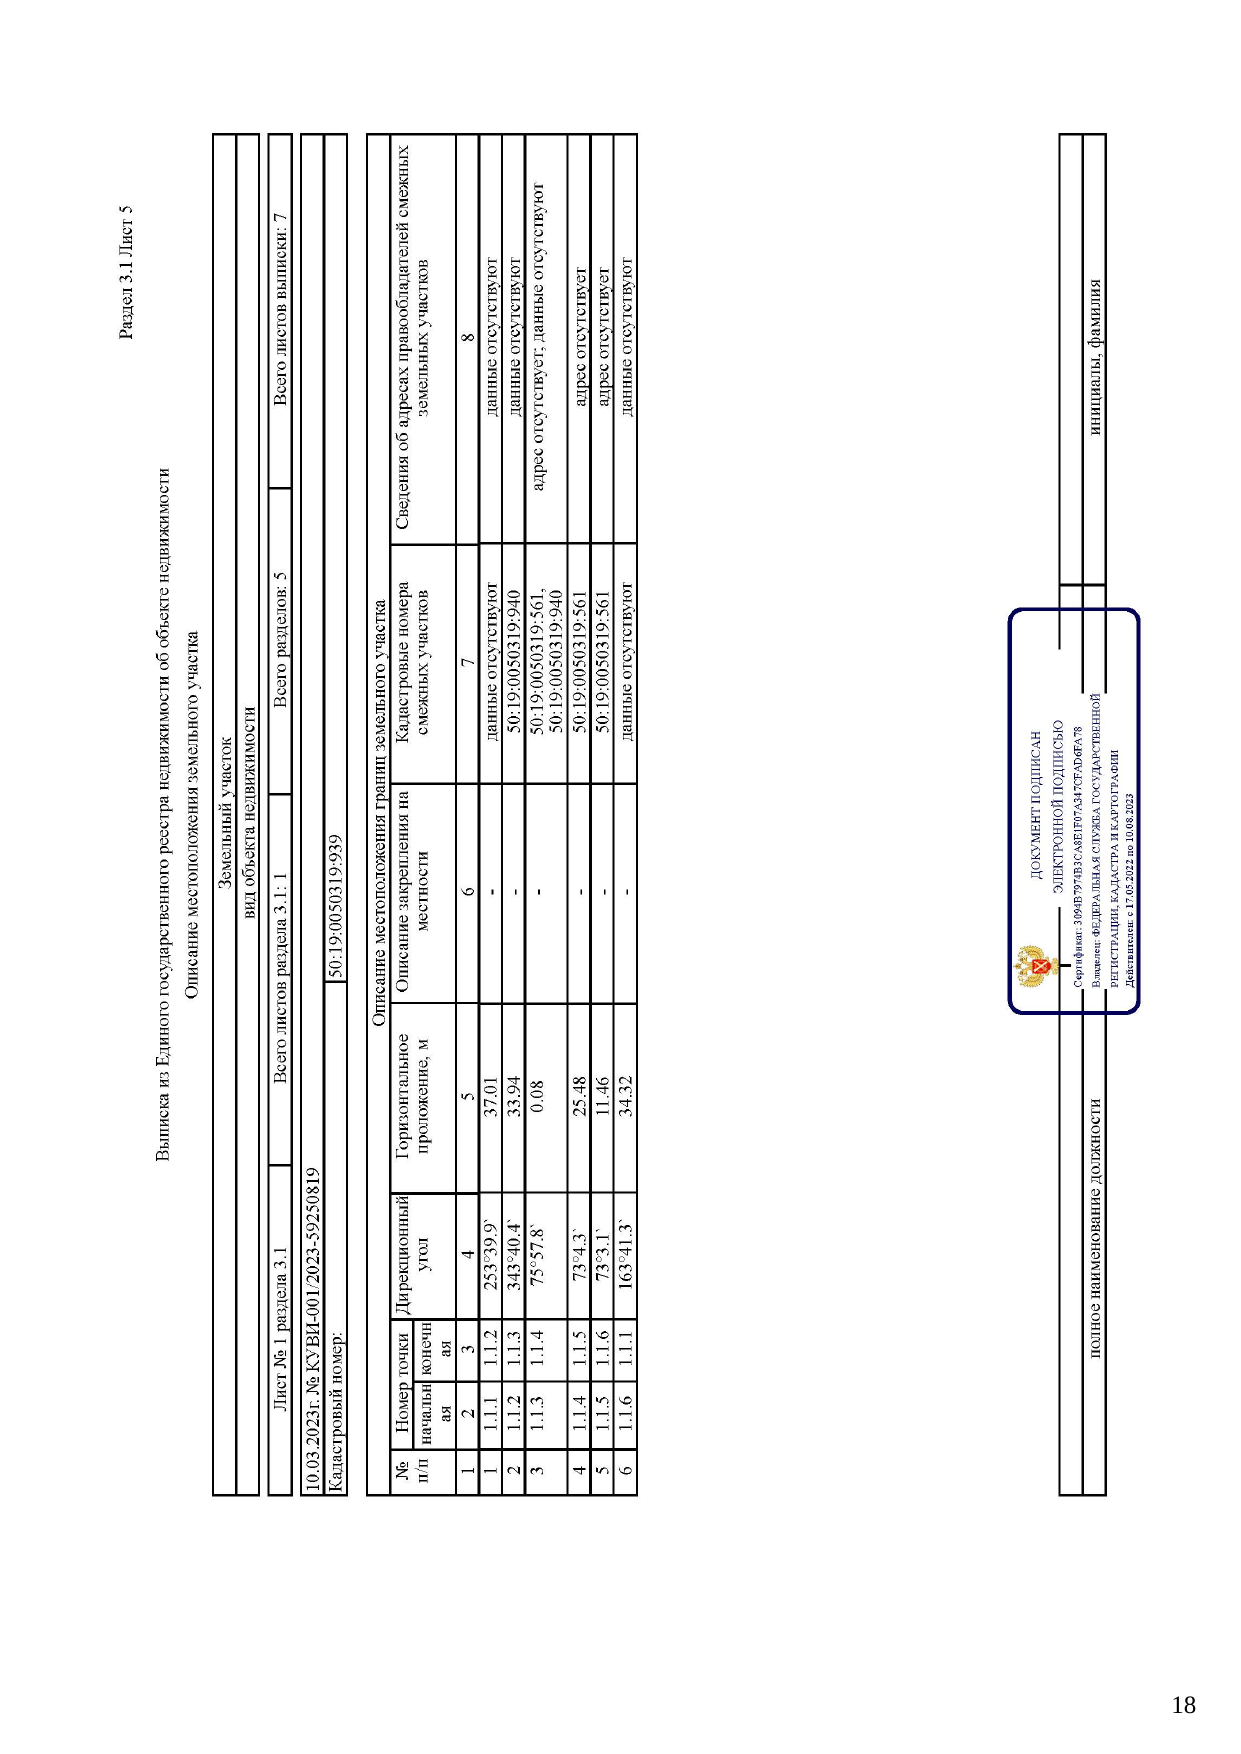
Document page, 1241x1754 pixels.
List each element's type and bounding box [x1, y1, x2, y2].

picture [73, 88, 1197, 1541]
